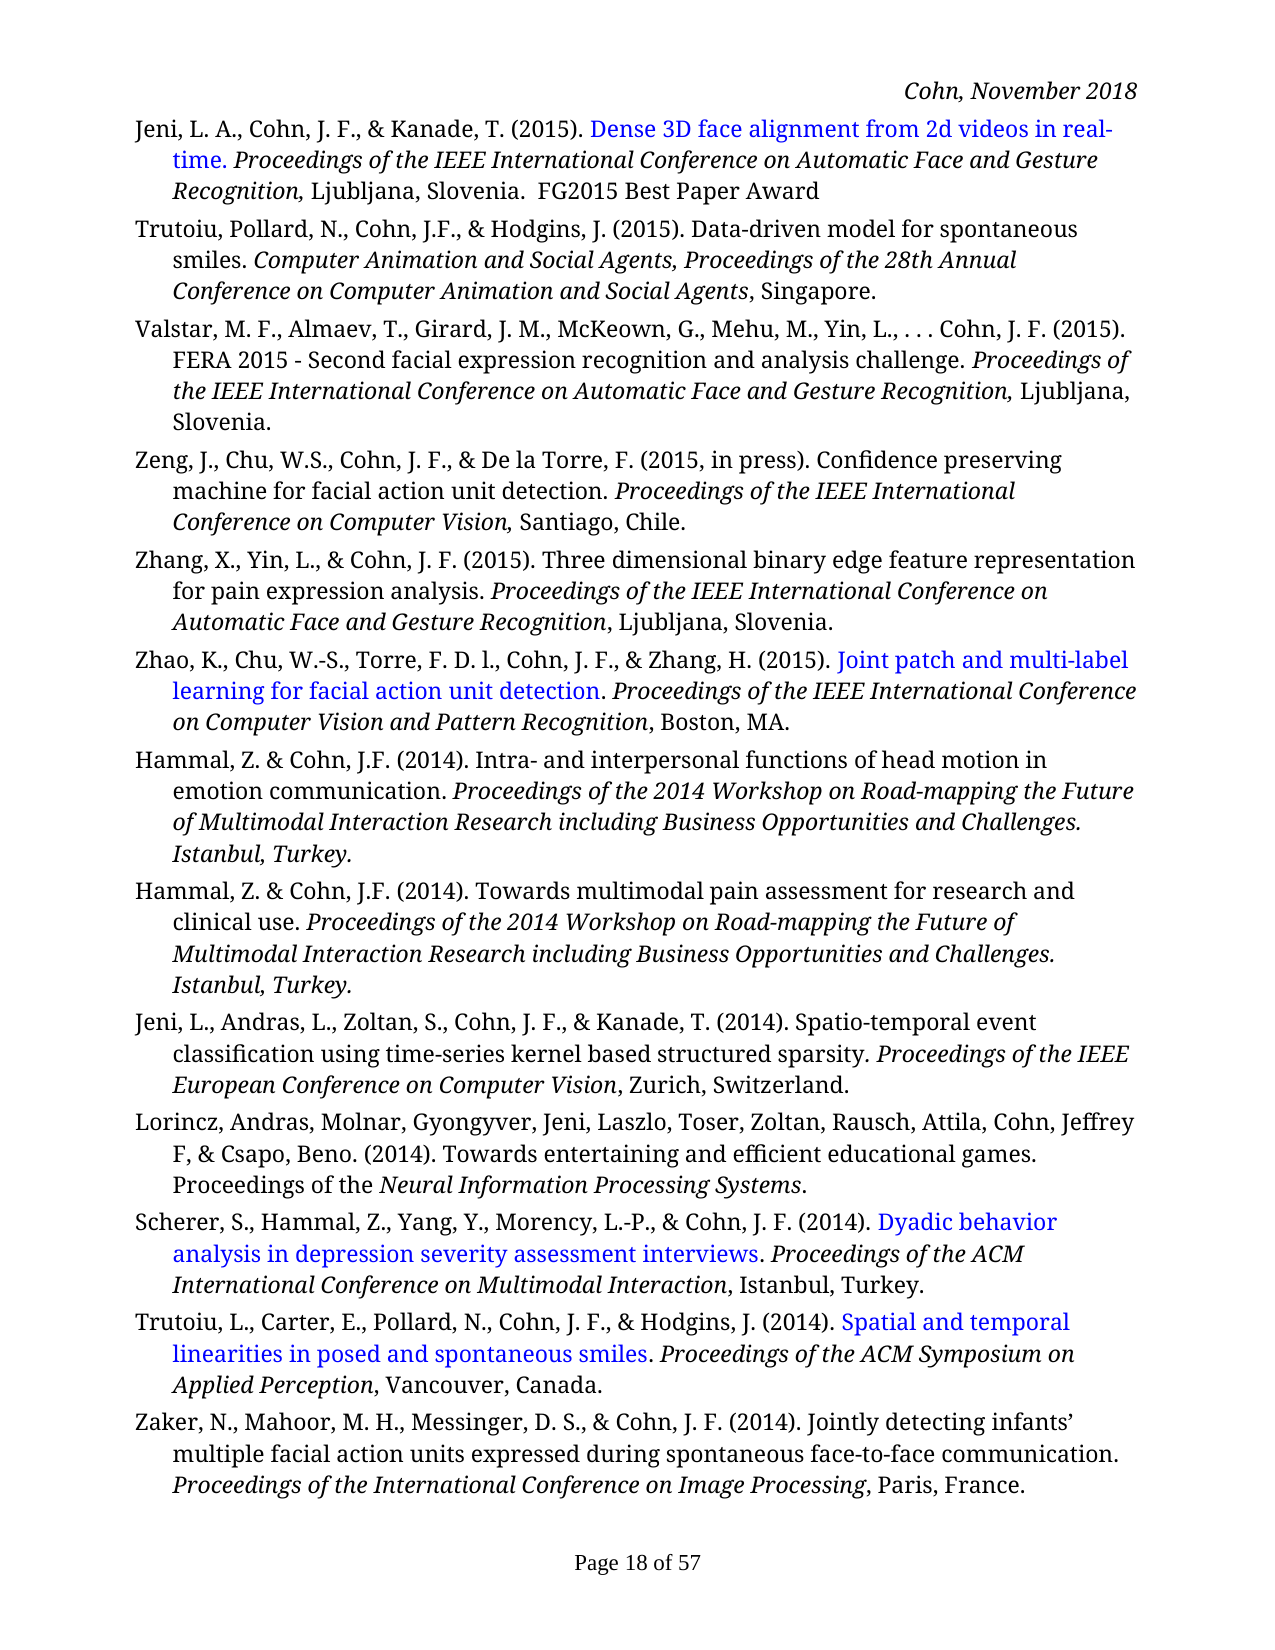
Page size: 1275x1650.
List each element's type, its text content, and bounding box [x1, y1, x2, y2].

text Scherer, S., Hammal, Z., Yang, Y., Morency, L.-P., & Cohn, J. F. (2014). Dyadic behavior analysis in depression severity assessment interviews. Proceedings of the ACM International Conference on Multimodal Interaction, Istanbul, Turkey. [135, 1206, 1140, 1300]
text Jeni, L. A., Cohn, J. F., & Kanade, T. (2015). Dense 3D face alignment from 2d videos in real-time. Proceedings of the IEEE International Conference on Automatic Face and Gesture Recognition, Ljubljana, Slovenia. FG2015 Best Paper Award [135, 112, 1140, 206]
text Zhang, X., Yin, L., & Cohn, J. F. (2015). Three dimensional binary edge feature representation for pain expression analysis. Proceedings of the IEEE International Conference on Automatic Face and Gesture Recognition, Ljubljana, Slovenia. [135, 544, 1140, 637]
text Trutoiu, Pollard, N., Cohn, J.F., & Hodgins, J. (2015). Data-driven model for spontaneous smiles. Computer Animation and Social Agents, Proceedings of the 28th Annual Conference on Computer Animation and Social Agents, Singapore. [135, 212, 1140, 306]
text Zhao, K., Chu, W.-S., Torre, F. D. l., Cohn, J. F., & Zhang, H. (2015). Joint patch and multi-label learning for facial action unit detection. Proceedings of the IEEE International Conference on Computer Vision and Pattern Recognition, Boston, MA. [135, 644, 1140, 737]
text Hammal, Z. & Cohn, J.F. (2014). Towards multimodal pain assessment for research and clinical use. Proceedings of the 2014 Workshop on Road-mapping the Future of Multimodal Interaction Research including Business Opportunities and Challenges. Istanbul, Turkey. [135, 875, 1140, 1000]
text Jeni, L., Andras, L., Zoltan, S., Cohn, J. F., & Kanade, T. (2014). Spatio-temporal event classiﬁcation using time-series kernel based structured sparsity. Proceedings of the IEEE European Conference on Computer Vision, Zurich, Switzerland. [135, 1006, 1140, 1100]
text Valstar, M. F., Almaev, T., Girard, J. M., McKeown, G., Mehu, M., Yin, L., . . . Cohn, J. F. (2015). FERA 2015 - Second facial expression recognition and analysis challenge. Proceedings of the IEEE International Conference on Automatic Face and Gesture Recognition, Ljubljana, Slovenia. [135, 312, 1140, 437]
text Zaker, N., Mahoor, M. H., Messinger, D. S., & Cohn, J. F. (2014). Jointly detecting infants’ multiple facial action units expressed during spontaneous face-to-face communication. Proceedings of the International Conference on Image Processing, Paris, France. [135, 1406, 1140, 1500]
text Zeng, J., Chu, W.S., Cohn, J. F., & De la Torre, F. (2015, in press). Confidence preserving machine for facial action unit detection. Proceedings of the IEEE International Conference on Computer Vision, Santiago, Chile. [135, 444, 1140, 537]
text Hammal, Z. & Cohn, J.F. (2014). Intra- and interpersonal functions of head motion in emotion communication. Proceedings of the 2014 Workshop on Road-mapping the Future of Multimodal Interaction Research including Business Opportunities and Challenges. Istanbul, Turkey. [135, 744, 1140, 869]
text Trutoiu, L., Carter, E., Pollard, N., Cohn, J. F., & Hodgins, J. (2014). Spatial and temporal linearities in posed and spontaneous smiles. Proceedings of the ACM Symposium on Applied Perception, Vancouver, Canada. [135, 1306, 1140, 1400]
text Lorincz, Andras, Molnar, Gyongyver, Jeni, Laszlo, Toser, Zoltan, Rausch, Attila, Cohn, Jeffrey F, & Csapo, Beno. (2014). Towards entertaining and efficient educational games. Proceedings of the Neural Information Processing Systems. [135, 1106, 1140, 1200]
